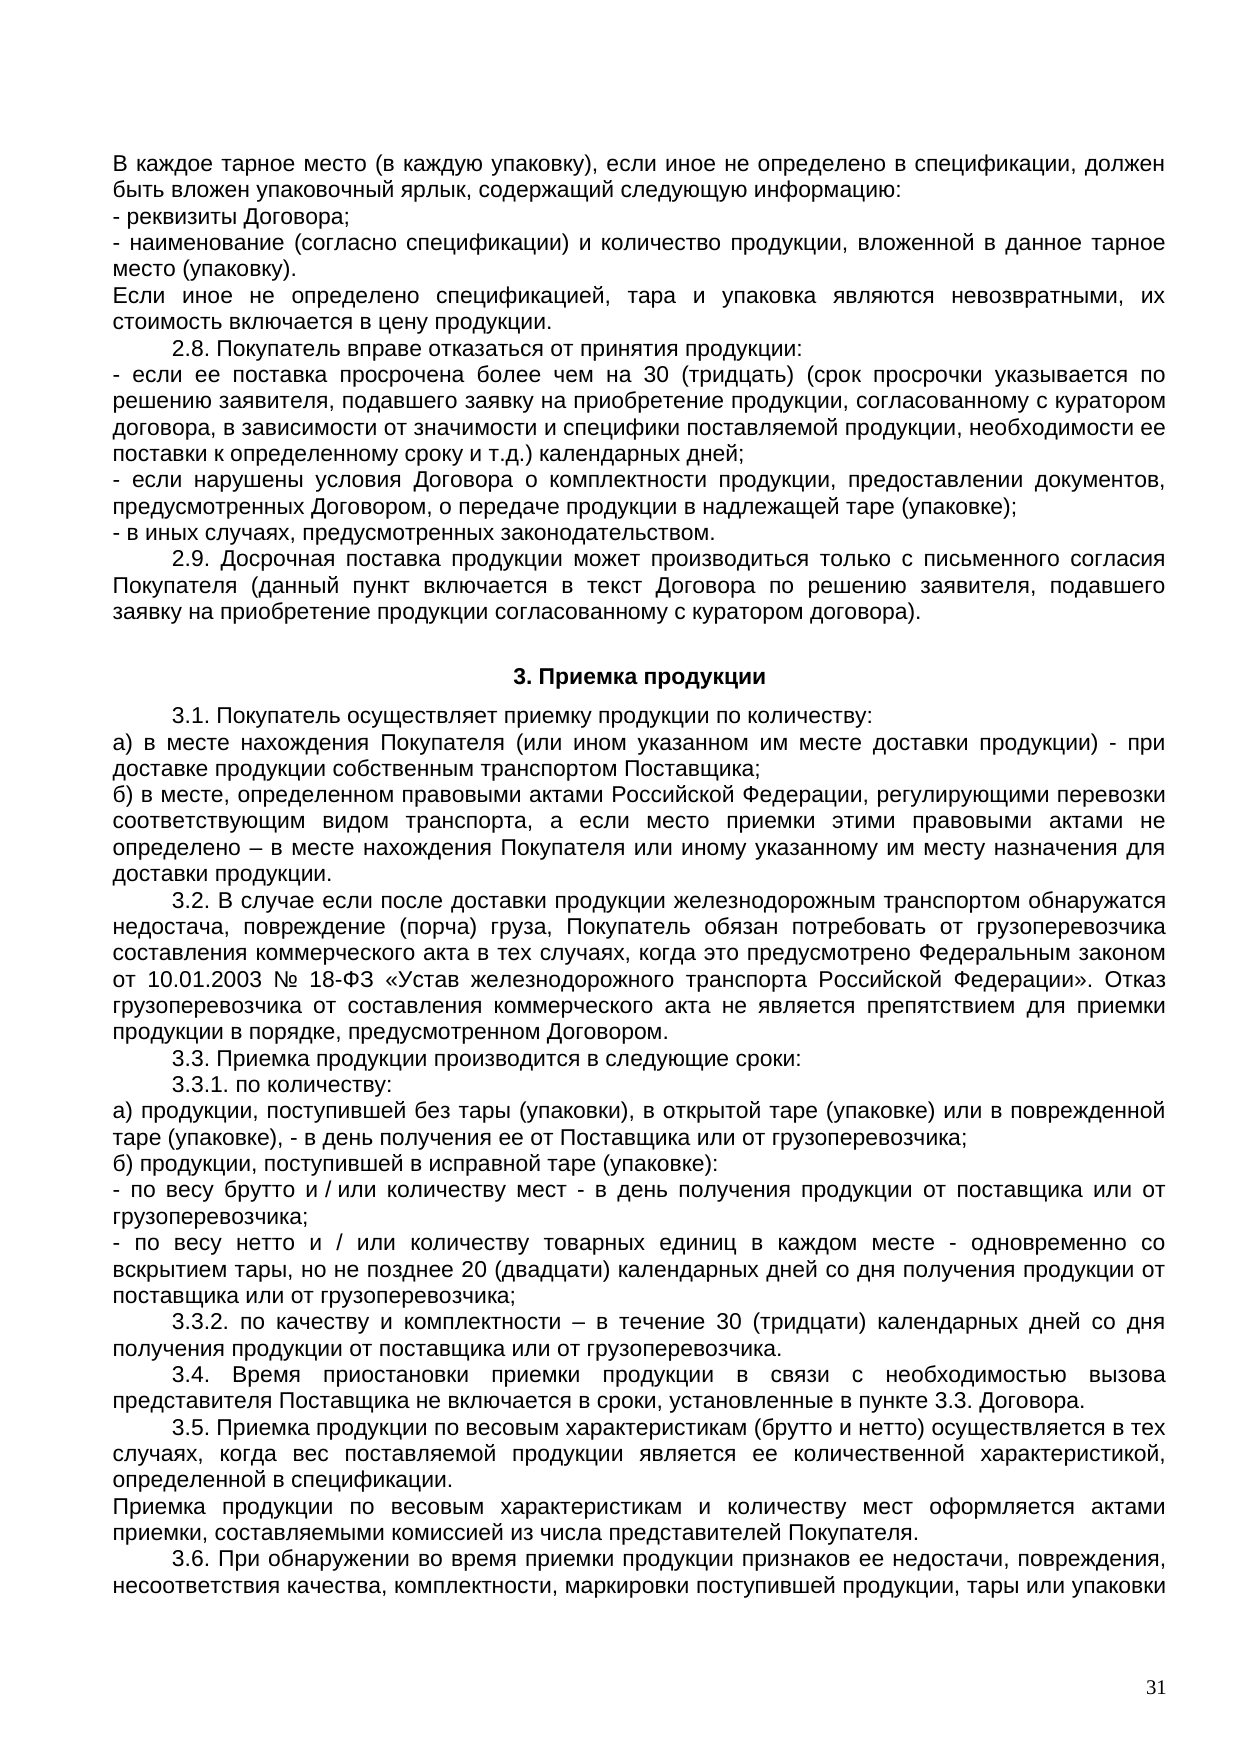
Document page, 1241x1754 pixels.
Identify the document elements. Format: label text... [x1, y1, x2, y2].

text - по весу брутто и / или количеству мест - в день получения продукции от поставщика или от грузоперевозчика; [112, 1176, 1167, 1229]
text - если нарушены условия Договора о комплектности продукции, предоставлении документов, предусмотренных Договором, о передаче продукции в надлежащей таре (упаковке); [112, 466, 1167, 519]
text 3.5. Приемка продукции по весовым характеристикам (брутто и нетто) осуществляется в тех случаях, когда вес поставляемой продукции является ее количественной характеристикой, определенной в спецификации. [112, 1414, 1167, 1493]
text - реквизиты Договора; [112, 203, 1167, 229]
text а) в месте нахождения Покупателя (или ином указанном им месте доставки продукции) - при доставке продукции собственным транспортом Поставщика; [112, 728, 1167, 781]
text б) продукции, поступившей в исправной таре (упаковке): [112, 1150, 1167, 1176]
text - если ее поставка просрочена более чем на 30 (тридцать) (срок просрочки указывается по решению заявителя, подавшего заявку на приобретение продукции, согласованному с куратором договора, в зависимости от значимости и специфики поставляемой продукции, необходимости ее поставки к определенному сроку и т.д.) календарных дней; [112, 361, 1167, 466]
text 2.8. Покупатель вправе отказаться от принятия продукции: [112, 334, 1167, 361]
text 3.1. Покупатель осуществляет приемку продукции по количеству: [112, 702, 1167, 728]
text 3.3.2. по качеству и комплектности – в течение 30 (тридцати) календарных дней со дня получения продукции от поставщика или от грузоперевозчика. [112, 1308, 1167, 1361]
text - в иных случаях, предусмотренных законодательством. [112, 519, 1167, 545]
text - наименование (согласно спецификации) и количество продукции, вложенной в данное тарное место (упаковку). [112, 229, 1167, 282]
text Если иное не определено спецификацией, тара и упаковка являются невозвратными, их стоимость включается в цену продукции. [112, 282, 1167, 334]
text В каждое тарное место (в каждую упаковку), если иное не определено в спецификации, должен быть вложен упаковочный ярлык, содержащий следующую информацию: [112, 150, 1167, 203]
text 2.9. Досрочная поставка продукции может производиться только с письменного согласия Покупателя (данный пункт включается в текст Договора по решению заявителя, подавшего заявку на приобретение продукции согласованному с куратором договора). [112, 545, 1167, 624]
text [112, 1545, 1167, 1598]
text 3. Приемка продукции [112, 663, 1167, 689]
text 3.2. В случае если после доставки продукции железнодорожным транспортом обнаружатся недостача, повреждение (порча) груза, Покупатель обязан потребовать от грузоперевозчика составления коммерческого акта в тех случаях, когда это предусмотрено Федеральным законом от 10.01.2003 № 18-ФЗ «Устав железнодорожного транспорта Российской Федерации». Отказ грузоперевозчика от составления коммерческого акта не является препятствием для приемки продукции в порядке, предусмотренном Договором. [112, 887, 1167, 1045]
text а) продукции, поступившей без тары (упаковки), в открытой таре (упаковке) или в поврежденной таре (упаковке), - в день получения ее от Поставщика или от грузоперевозчика; [112, 1097, 1167, 1150]
text б) в месте, определенном правовыми актами Российской Федерации, регулирующими перевозки соответствующим видом транспорта, а если место приемки этими правовыми актами не определено – в месте нахождения Покупателя или иному указанному им месту назначения для доставки продукции. [112, 781, 1167, 887]
text - по весу нетто и / или количеству товарных единиц в каждом месте - одновременно со вскрытием тары, но не позднее 20 (двадцати) календарных дней со дня получения продукции от поставщика или от грузоперевозчика; [112, 1229, 1167, 1308]
text 3.3. Приемка продукции производится в следующие сроки: [112, 1045, 1167, 1071]
text 3.3.1. по количеству: [112, 1071, 1167, 1097]
text Приемка продукции по весовым характеристикам и количеству мест оформляется актами приемки, составляемыми комиссией из числа представителей Покупателя. [112, 1493, 1167, 1545]
text 3.4. Время приостановки приемки продукции в связи с необходимостью вызова представителя Поставщика не включается в сроки, установленные в пункте 3.3. Договора. [112, 1361, 1167, 1414]
